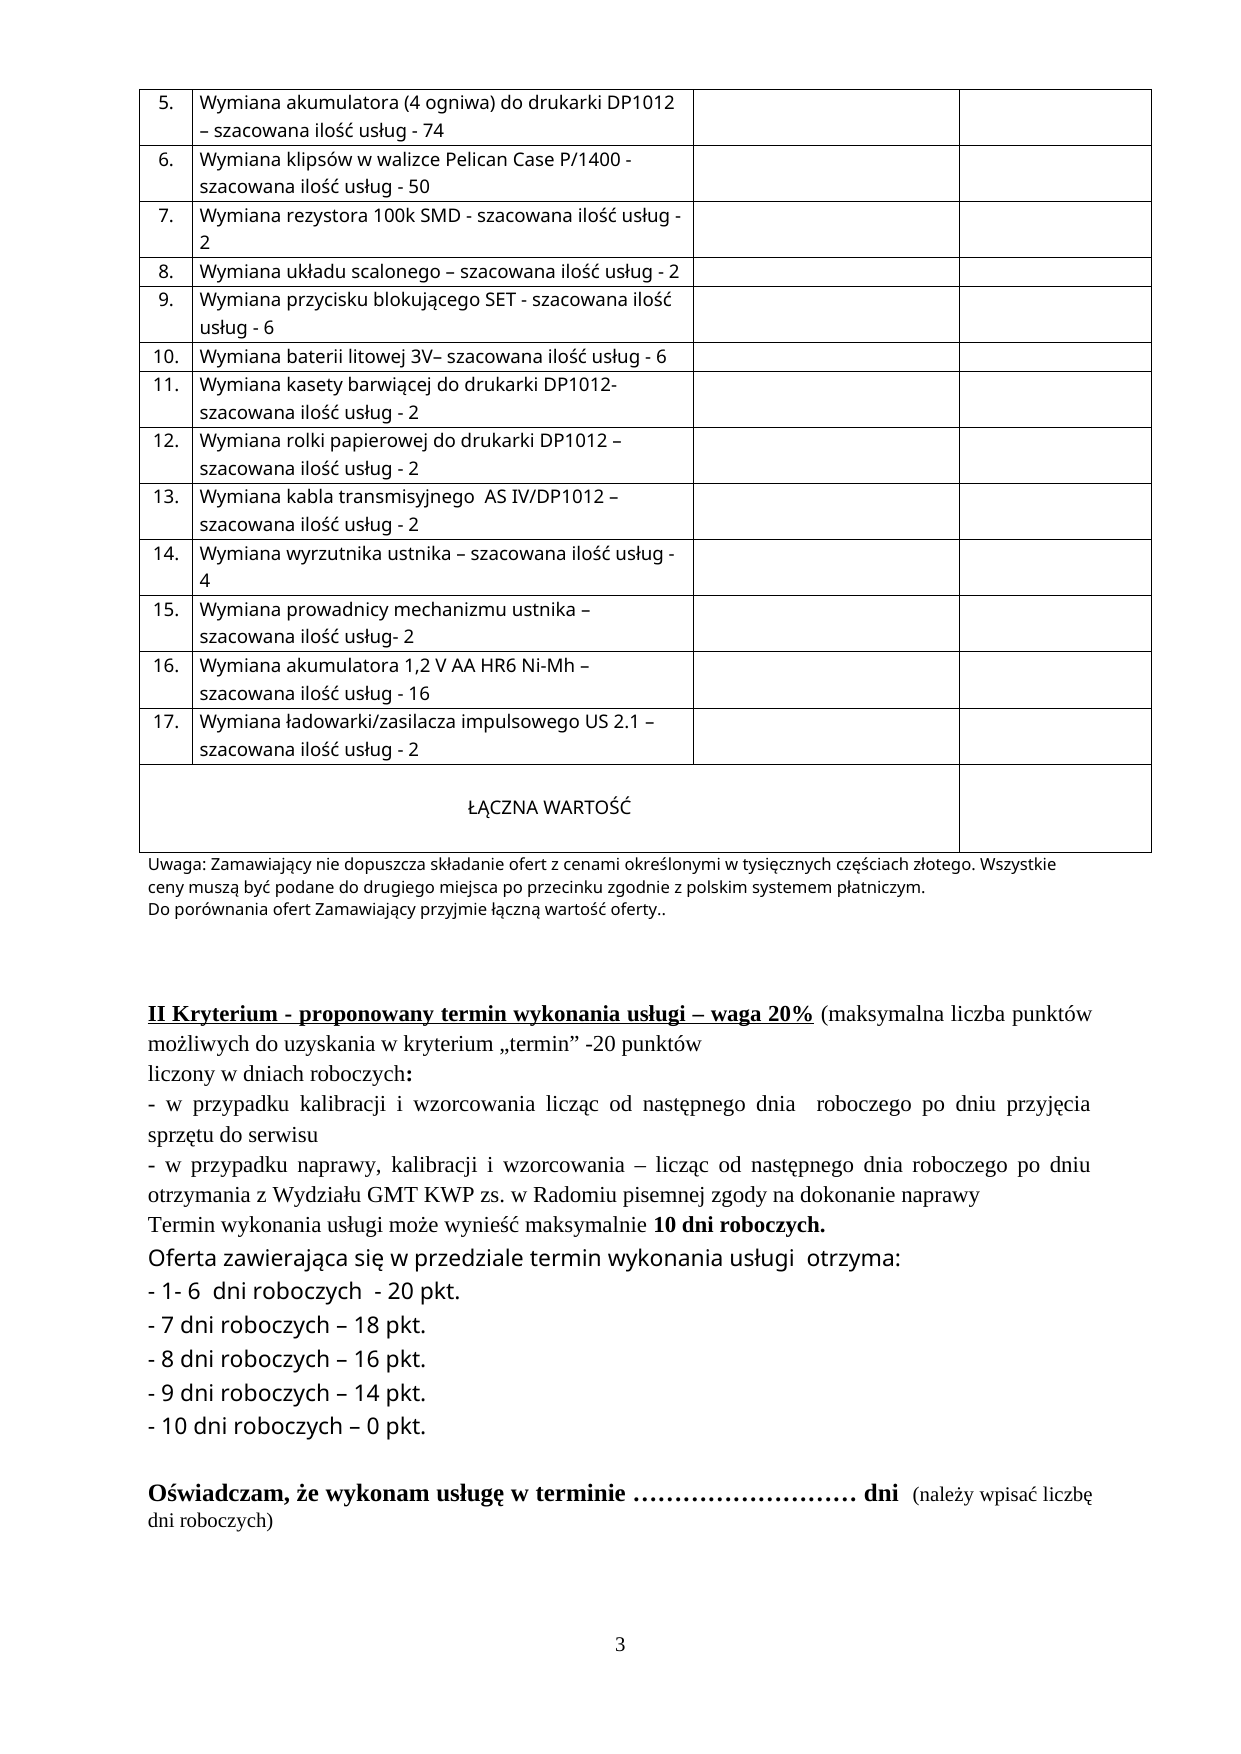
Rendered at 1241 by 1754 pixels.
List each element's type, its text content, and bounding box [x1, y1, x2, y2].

table_cell Wymiana prowadnicy mechanizmu ustnika – szacowana ilość usług- 2 [193, 596, 693, 651]
table_cell 12. [140, 428, 192, 483]
table_cell 13. [140, 484, 192, 539]
table_cell [694, 372, 959, 427]
table_cell Wymiana klipsów w walizce Pelican Case P/1400 - szacowana ilość usług - 50 [193, 146, 693, 201]
table_cell [694, 596, 959, 651]
text - w przypadku kalibracji i wzorcowania licząc od następnego dnia roboczego po dniu przyjęcia sprzętu do serwisu [148, 1090, 1093, 1147]
table_cell [960, 652, 1151, 707]
text - w przypadku naprawy, kalibracji i wzorcowania – licząc od następnego dnia roboczego po dniu otrzymania z Wydziału GMT KWP zs. w Radomiu pisemnej zgody na dokonanie naprawy [148, 1151, 1093, 1207]
text - 9 dni roboczych – 14 pkt. [148, 1376, 1093, 1408]
table_cell [960, 258, 1151, 286]
table_cell [960, 202, 1151, 257]
text II Kryterium - proponowany termin wykonania usługi – waga 20% (maksymalna liczba punktów możliwych do uzyskania w kryterium „termin” -20 punktów [148, 1000, 1093, 1056]
table_cell ŁĄCZNA WARTOŚĆ [140, 765, 959, 852]
text - 8 dni roboczych – 16 pkt. [148, 1343, 1093, 1374]
table_cell [694, 343, 959, 371]
table_cell Wymiana przycisku blokującego SET - szacowana ilość usług - 6 [193, 287, 693, 342]
table_cell Wymiana rezystora 100k SMD - szacowana ilość usług - 2 [193, 202, 693, 257]
table_cell 17. [140, 709, 192, 763]
table_cell 5. [140, 90, 192, 145]
table_cell [694, 540, 959, 595]
table_cell Wymiana akumulatora 1,2 V AA HR6 Ni-Mh – szacowana ilość usług - 16 [193, 652, 693, 707]
table_cell Wymiana kasety barwiącej do drukarki DP1012- szacowana ilość usług - 2 [193, 372, 693, 427]
table_cell [960, 372, 1151, 427]
table_cell 7. [140, 202, 192, 257]
table_cell Wymiana rolki papierowej do drukarki DP1012 – szacowana ilość usług - 2 [193, 428, 693, 483]
table_cell [694, 652, 959, 707]
text Oświadczam, że wykonam usługę w terminie ……………………… dni (należy wpisać liczbę dni roboczych) [148, 1478, 1093, 1532]
table_cell 15. [140, 596, 192, 651]
table_cell [960, 709, 1151, 763]
table_cell Wymiana układu scalonego – szacowana ilość usług - 2 [193, 258, 693, 286]
table_cell [694, 146, 959, 201]
text liczony w dniach roboczych: [148, 1060, 1093, 1087]
table_cell [960, 146, 1151, 201]
table_cell [960, 484, 1151, 539]
table_cell Wymiana kabla transmisyjnego AS IV/DP1012 – szacowana ilość usług - 2 [193, 484, 693, 539]
table_cell [960, 765, 1151, 852]
table_cell Wymiana wyrzutnika ustnika – szacowana ilość usług - 4 [193, 540, 693, 595]
table_cell [694, 258, 959, 286]
table_cell [960, 428, 1151, 483]
table_cell 8. [140, 258, 192, 286]
table_cell [960, 540, 1151, 595]
table_cell 6. [140, 146, 192, 201]
text - 1- 6 dni roboczych - 20 pkt. [148, 1275, 1093, 1306]
table_cell 9. [140, 287, 192, 342]
table_cell 14. [140, 540, 192, 595]
table_cell [960, 287, 1151, 342]
table_cell [960, 596, 1151, 651]
table_cell 10. [140, 343, 192, 371]
table_cell 11. [140, 372, 192, 427]
text Do porównania ofert Zamawiający przyjmie łączną wartość oferty.. [148, 898, 1093, 921]
table_cell Wymiana akumulatora (4 ogniwa) do drukarki DP1012 – szacowana ilość usług - 74 [193, 90, 693, 145]
table_cell Wymiana baterii litowej 3V– szacowana ilość usług - 6 [193, 343, 693, 371]
text - 7 dni roboczych – 18 pkt. [148, 1309, 1093, 1340]
table_cell [694, 90, 959, 145]
table_cell Wymiana ładowarki/zasilacza impulsowego US 2.1 – szacowana ilość usług - 2 [193, 709, 693, 763]
table_cell [694, 202, 959, 257]
text - 10 dni roboczych – 0 pkt. [148, 1410, 1093, 1441]
table_cell 16. [140, 652, 192, 707]
table_cell [694, 484, 959, 539]
table_cell [960, 90, 1151, 145]
table_cell [960, 343, 1151, 371]
text Termin wykonania usługi może wynieść maksymalnie 10 dni roboczych. [148, 1211, 1093, 1238]
table_cell [694, 709, 959, 763]
text Uwaga: Zamawiający nie dopuszcza składanie ofert z cenami określonymi w tysięcznych częściach złotego. Wszystkie ceny muszą być podane do drugiego miejsca po przecinku zgodnie z polskim systemem płatniczym. [148, 853, 1093, 898]
text Oferta zawierająca się w przedziale termin wykonania usługi otrzyma: [148, 1241, 1093, 1273]
table_cell [694, 287, 959, 342]
table_cell [694, 428, 959, 483]
